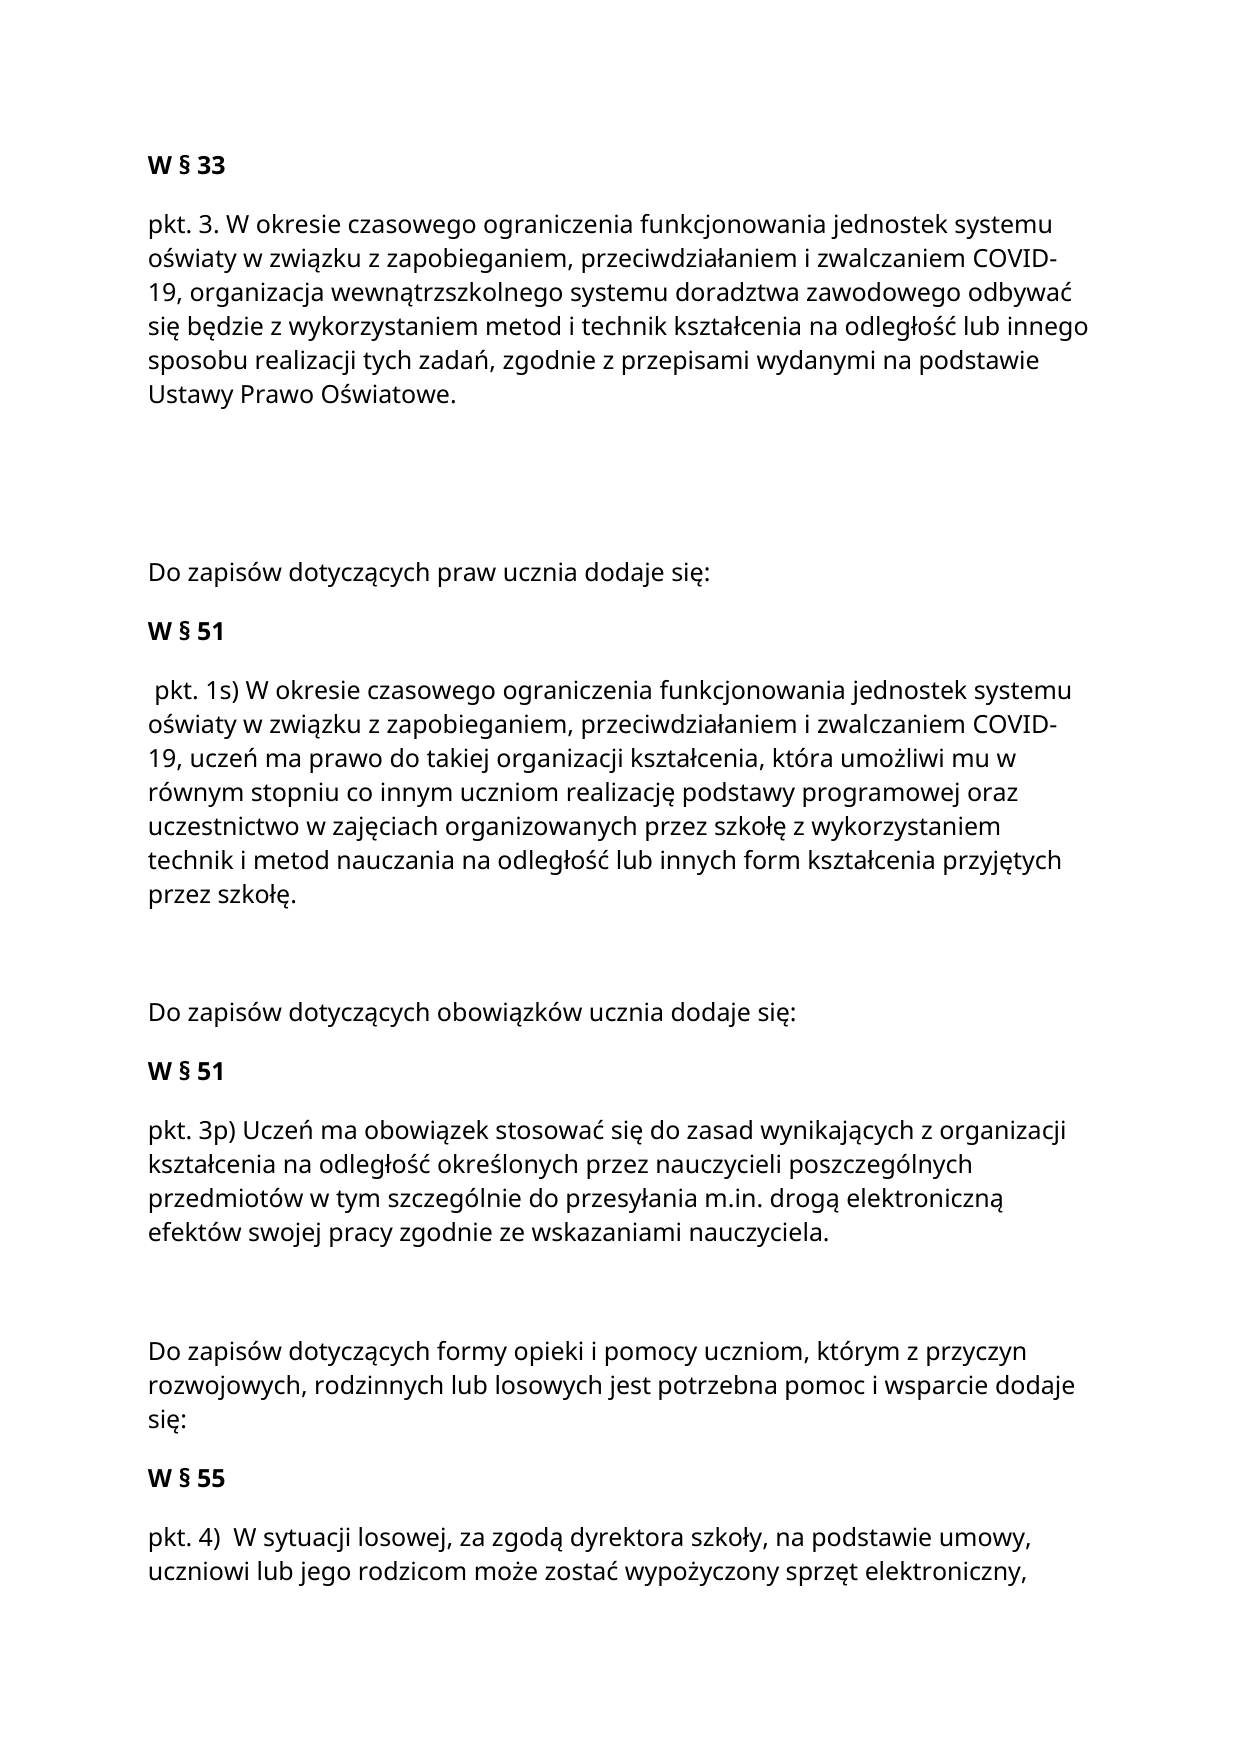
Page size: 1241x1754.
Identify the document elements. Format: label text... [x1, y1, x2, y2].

text W § 51 [148, 1054, 1093, 1088]
text pkt. 1s) W okresie czasowego ograniczenia funkcjonowania jednostek systemu oświaty w związku z zapobieganiem, przeciwdziałaniem i zwalczaniem COVID-19, uczeń ma prawo do takiej organizacji kształcenia, która umożliwi mu w równym stopniu co innym uczniom realizację podstawy programowej oraz uczestnictwo w zajęciach organizowanych przez szkołę z wykorzystaniem technik i metod nauczania na odległość lub innych form kształcenia przyjętych przez szkołę. [148, 672, 1093, 911]
text W § 33 [148, 148, 1093, 182]
text Do zapisów dotyczących obowiązków ucznia dodaje się: [148, 995, 1093, 1029]
text W § 55 [148, 1460, 1093, 1494]
text Do zapisów dotyczących praw ucznia dodaje się: [148, 554, 1093, 588]
text pkt. 3. W okresie czasowego ograniczenia funkcjonowania jednostek systemu oświaty w związku z zapobieganiem, przeciwdziałaniem i zwalczaniem COVID-19, organizacja wewnątrzszkolnego systemu doradztwa zawodowego odbywać się będzie z wykorzystaniem metod i technik kształcenia na odległość lub innego sposobu realizacji tych zadań, zgodnie z przepisami wydanymi na podstawie Ustawy Prawo Oświatowe. [148, 207, 1093, 411]
text pkt. 3p) Uczeń ma obowiązek stosować się do zasad wynikających z organizacji kształcenia na odległość określonych przez nauczycieli poszczególnych przedmiotów w tym szczególnie do przesyłania m.in. drogą elektroniczną efektów swojej pracy zgodnie ze wskazaniami nauczyciela. [148, 1113, 1093, 1249]
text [148, 1519, 1093, 1588]
text Do zapisów dotyczących formy opieki i pomocy uczniom, którym z przyczyn rozwojowych, rodzinnych lub losowych jest potrzebna pomoc i wsparcie dodaje się: [148, 1333, 1093, 1435]
text W § 51 [148, 613, 1093, 647]
